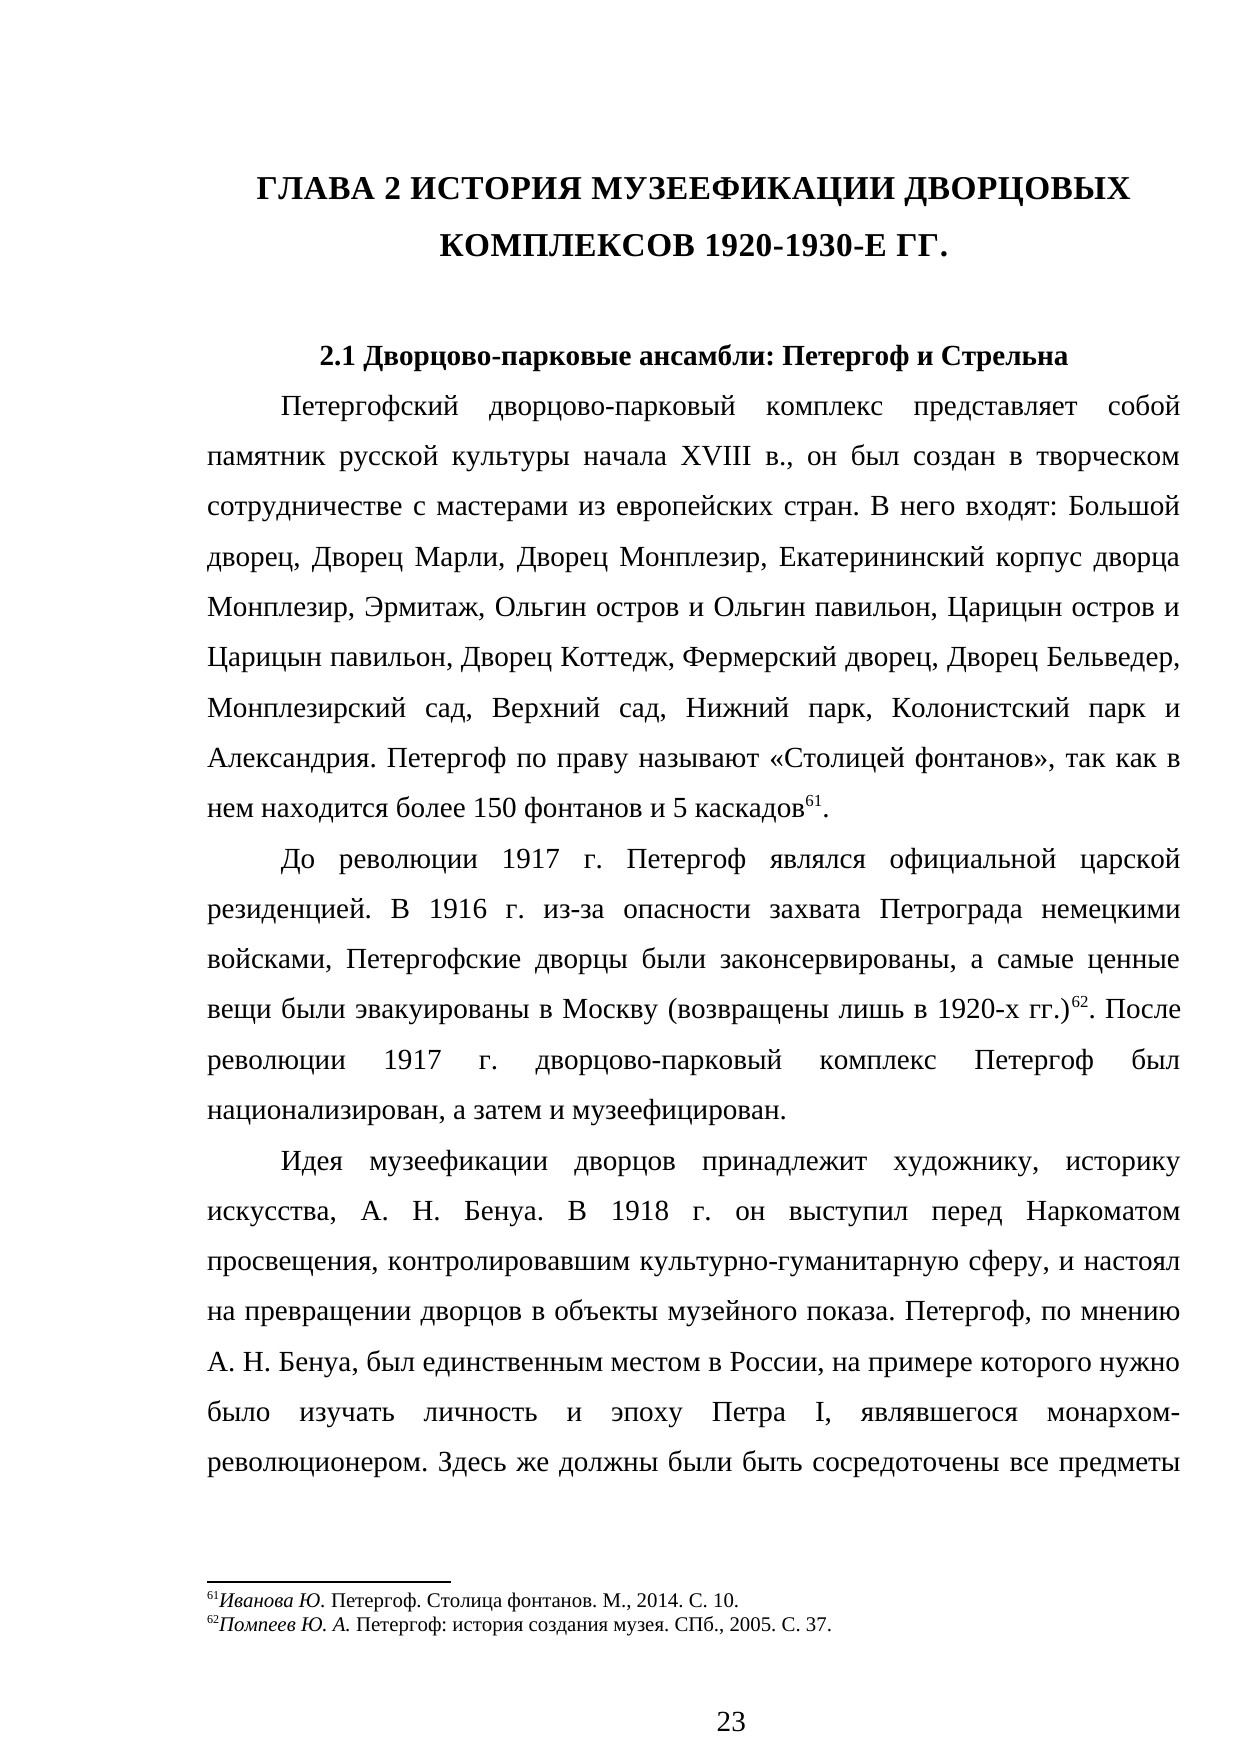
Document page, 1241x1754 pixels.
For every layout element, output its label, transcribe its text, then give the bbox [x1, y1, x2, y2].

text До революции 1917 г. Петергоф являлся официальной царской резиденцией. В 1916 г. из-за опасности захвата Петрограда немецкими войсками, Петергофские дворцы были законсервированы, а самые ценные вещи были эвакуированы в Москву (возвращены лишь в 1920-х гг.). После революции 1917 г. дворцово-парковый комплекс Петергоф был национализирован, а затем и музеефицирован. [207, 841, 1181, 1126]
subtitle 2.1 Дворцово-парковые ансамбли: Петергоф и Стрельна [207, 338, 1181, 371]
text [207, 1143, 1181, 1478]
text Петергофский дворцово-парковый комплекс представляет собой памятник русской культуры начала XVIII в., он был создан в творческом сотрудничестве с мастерами из европейских стран. В него входят: Большой дворец, Дворец Марли, Дворец Монплезир, Екатерининский корпус дворца Монплезир, Эрмитаж, Ольгин остров и Ольгин павильон, Царицын остров и Царицын павильон, Дворец Коттедж, Фермерский дворец, Дворец Бельведер, Монплезирский сад, Верхний сад, Нижний парк, Колонистский парк и Александрия. Петергоф по праву называют «Столицей фонтанов», так как в нем находится более 150 фонтанов и 5 каскадов. [207, 388, 1181, 824]
subtitle Глава 2 История музеефикации дворцовых комплексов 1920-1930-е гг. [207, 168, 1181, 264]
